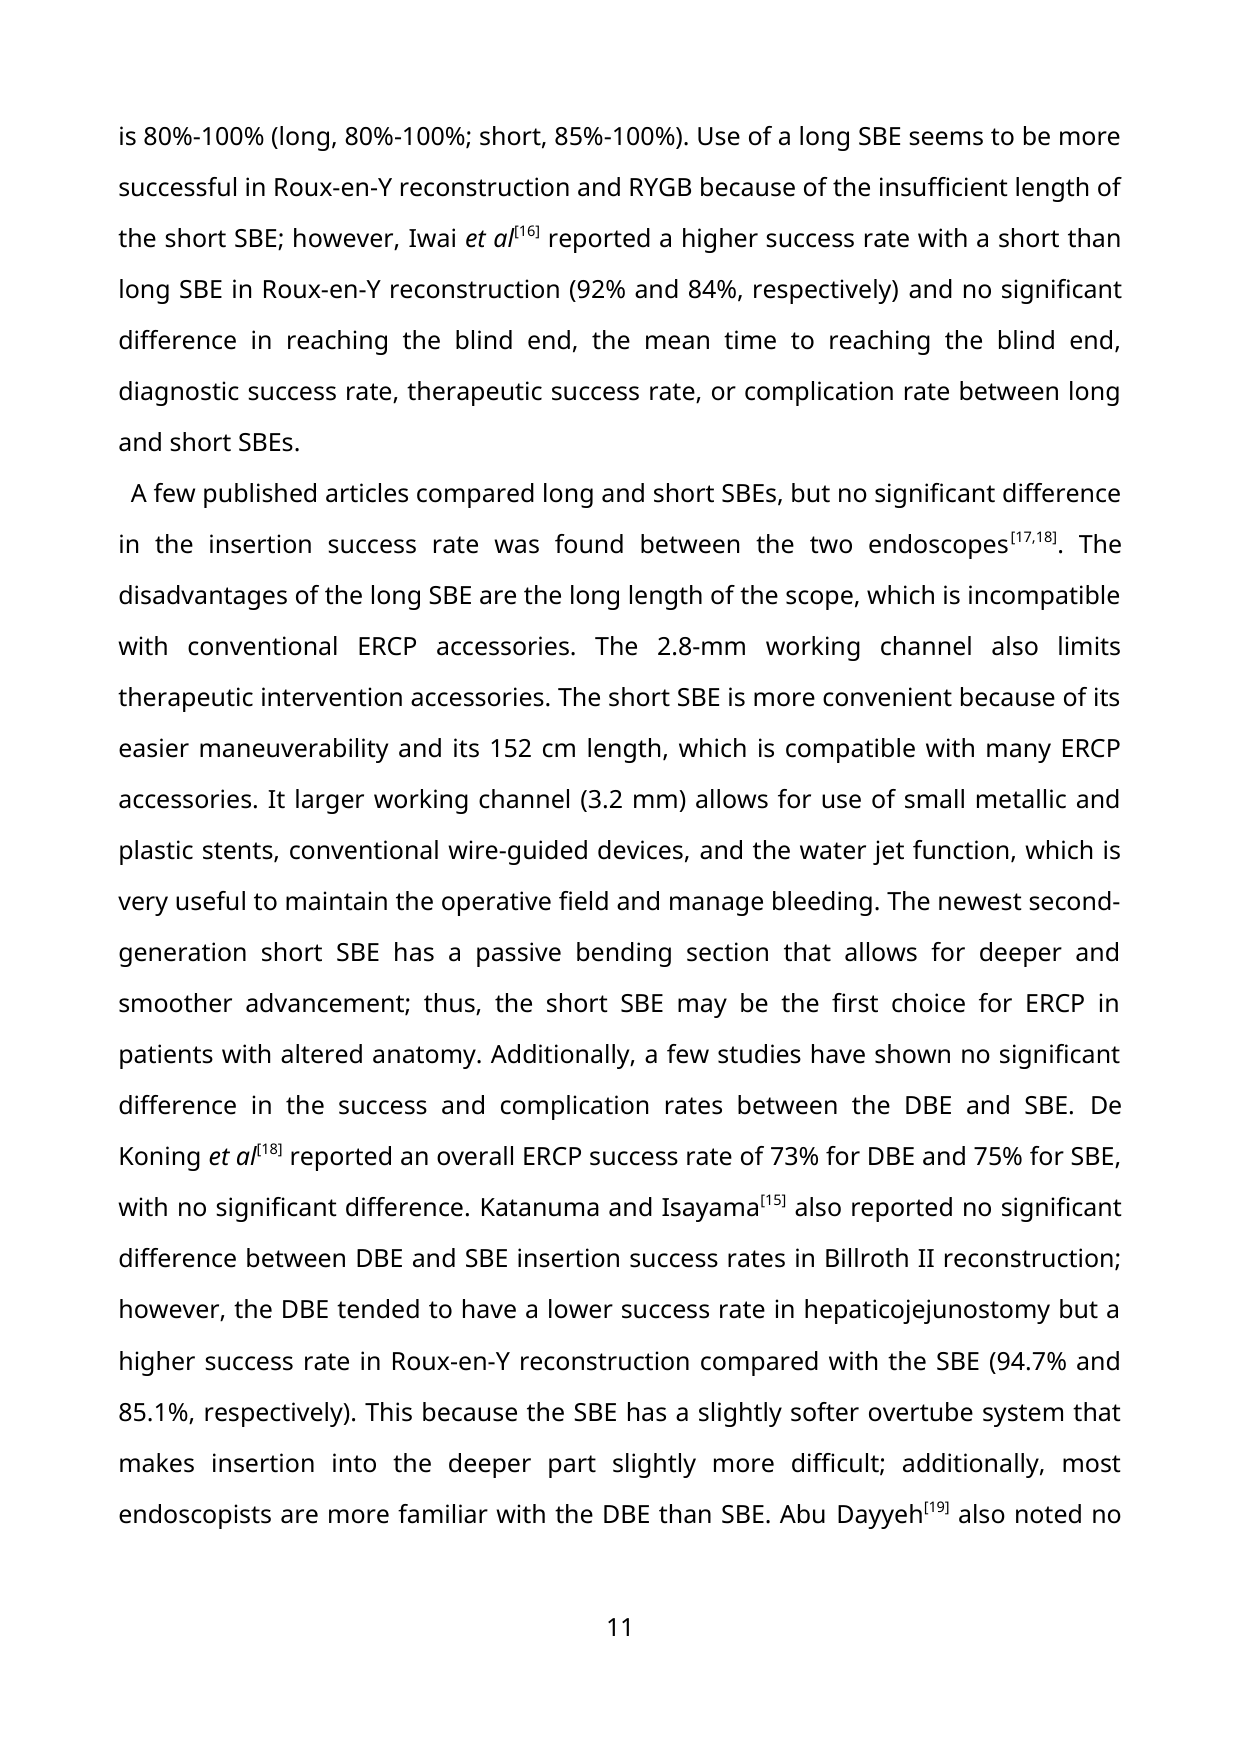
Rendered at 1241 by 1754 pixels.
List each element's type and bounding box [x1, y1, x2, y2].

text [118, 475, 1122, 1530]
text [118, 118, 1122, 458]
